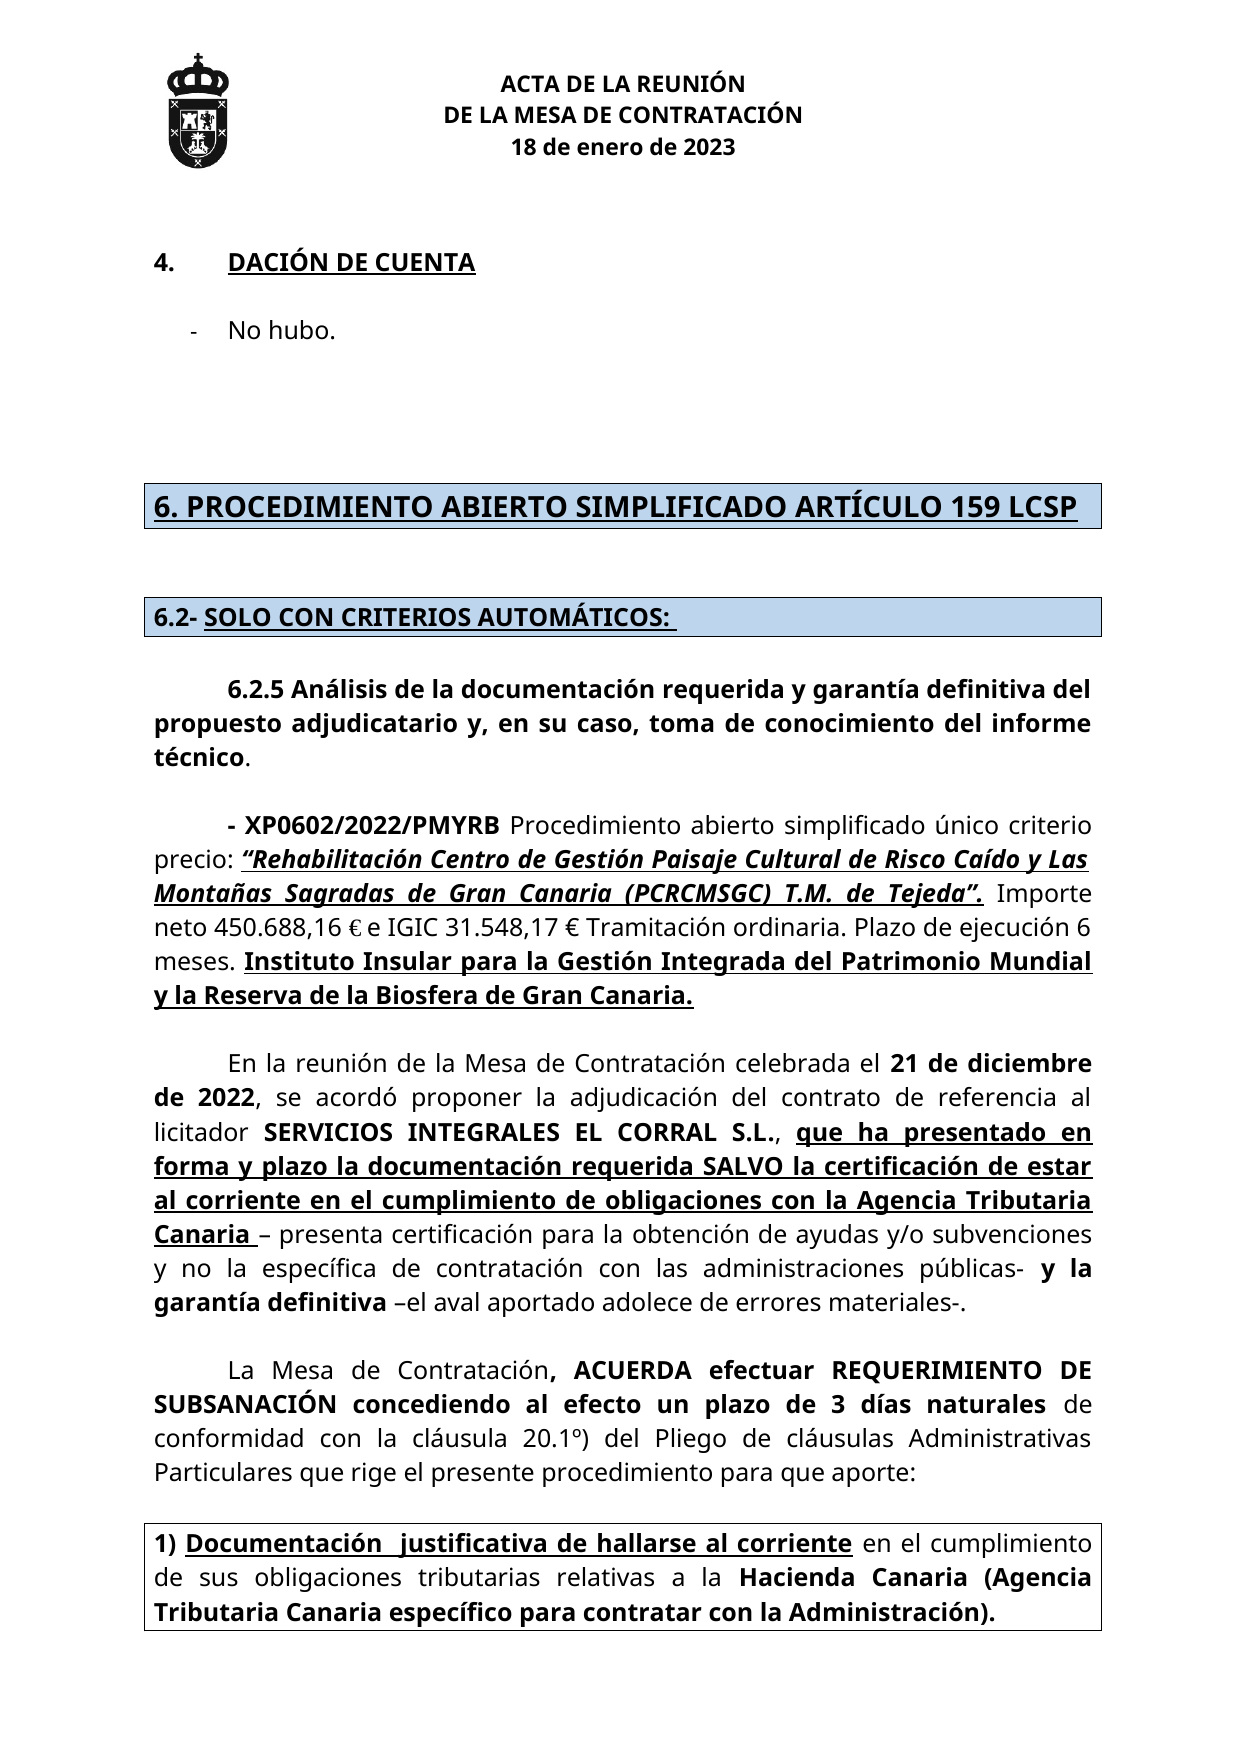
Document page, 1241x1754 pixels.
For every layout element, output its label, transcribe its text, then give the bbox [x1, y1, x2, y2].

list DACIÓN DE CUENTA [153, 244, 1093, 278]
text 6. PROCEDIMIENTO ABIERTO SIMPLIFICADO ARTÍCULO 159 LCSP [145, 484, 1101, 528]
picture [164, 50, 231, 171]
text 6.2- SOLO CON CRITERIOS AUTOMÁTICOS: [145, 598, 1101, 636]
text En la reunión de la Mesa de Contratación celebrada el 21 de diciembre de 2022, se acordó proponer la adjudicación del contrato de referencia al licitador SERVICIOS INTEGRALES EL CORRAL S.L., que ha presentado en forma y plazo la documentación requerida SALVO la certificación de estar al corriente en el cumplimiento de obligaciones con la Agencia Tributaria Canaria – presenta certificación para la obtención de ayudas y/o subvenciones y no la específica de contratación con las administraciones públicas- y la garantía definitiva –el aval aportado adolece de errores materiales-. [153, 1046, 1093, 1177]
text 1) Documentación justificativa de hallarse al corriente en el cumplimiento de sus obligaciones tributarias relativas a la Hacienda Canaria (Agencia Tributaria Canaria específico para contratar con la Administración). [145, 1524, 1101, 1630]
list No hubo. [183, 313, 1093, 347]
text En la reunión de la Mesa de Contratación celebrada el 21 de diciembre de 2022, se acordó proponer la adjudicación del contrato de referencia al licitador SERVICIOS INTEGRALES EL CORRAL S.L., que ha presentado en forma y plazo la documentación requerida SALVO la certificación de estar al corriente en el cumplimiento de obligaciones con la Agencia Tributaria Canaria – presenta certificación para la obtención de ayudas y/o subvenciones y no la específica de contratación con las administraciones públicas- y la garantía definitiva –el aval aportado adolece de errores materiales-. [153, 1212, 1093, 1318]
text - XP0602/2022/PMYRB Procedimiento abierto simplificado único criterio precio: “Rehabilitación Centro de Gestión Paisaje Cultural de Risco Caído y Las Montañas Sagradas de Gran Canaria (PCRCMSGC) T.M. de Tejeda”. Importe neto 450.688,16 € e IGIC 31.548,17 € Tramitación ordinaria. Plazo de ejecución 6 meses. Instituto Insular para la Gestión Integrada del Patrimonio Mundial y la Reserva de la Biosfera de Gran Canaria. [153, 808, 1093, 1012]
text 6.2.5 Análisis de la documentación requerida y garantía definitiva del propuesto adjudicatario y, en su caso, toma de conocimiento del informe técnico. [153, 671, 1093, 773]
text La Mesa de Contratación, ACUERDA efectuar REQUERIMIENTO DE SUBSANACIÓN concediendo al efecto un plazo de 3 días naturales de conformidad con la cláusula 20.1º) del Pliego de cláusulas Administrativas Particulares que rige el presente procedimiento para que aporte: [153, 1353, 1093, 1489]
